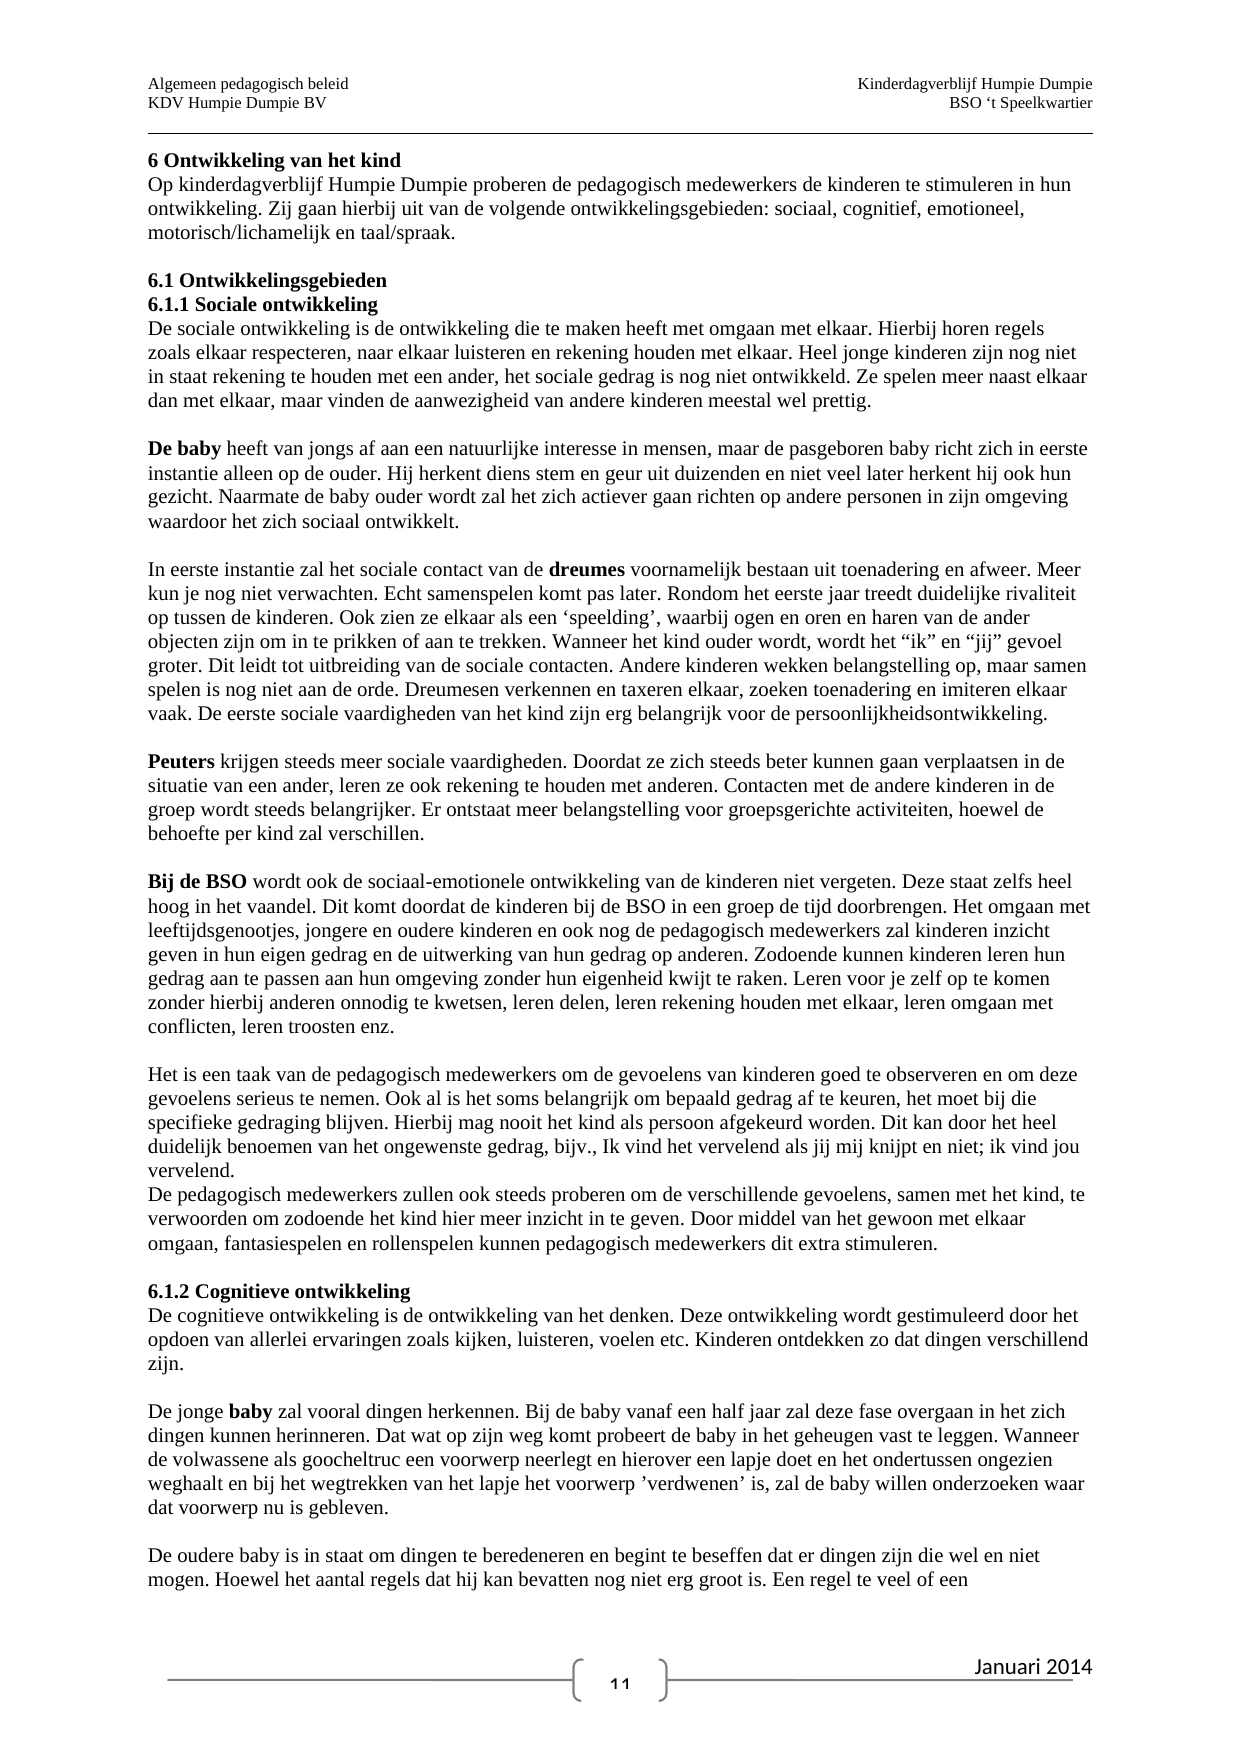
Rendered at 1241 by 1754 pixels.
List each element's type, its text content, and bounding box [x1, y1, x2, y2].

text Bij de BSO wordt ook de sociaal-emotionele ontwikkeling van de kinderen niet vergeten. Deze staat zelfs heel hoog in het vaandel. Dit komt doordat de kinderen bij de BSO in een groep de tijd doorbrengen. Het omgaan met leeftijdsgenootjes, jongere en oudere kinderen en ook nog de pedagogisch medewerkers zal kinderen inzicht geven in hun eigen gedrag en de uitwerking van hun gedrag op anderen. Zodoende kunnen kinderen leren hun gedrag aan te passen aan hun omgeving zonder hun eigenheid kwijt te raken. Leren voor je zelf op te komen zonder hierbij anderen onnodig te kwetsen, leren delen, leren rekening houden met elkaar, leren omgaan met conflicten, leren troosten enz. [148, 869, 1093, 1038]
text De jonge baby zal vooral dingen herkennen. Bij de baby vanaf een half jaar zal deze fase overgaan in het zich dingen kunnen herinneren. Dat wat op zijn weg komt probeert de baby in het geheugen vast te leggen. Wanneer de volwassene als goocheltruc een voorwerp neerlegt en hierover een lapje doet en het ondertussen ongezien weghaalt en bij het wegtrekken van het lapje het voorwerp ’verdwenen’ is, zal de baby willen onderzoeken waar dat voorwerp nu is gebleven. [148, 1399, 1093, 1519]
text Het is een taak van de pedagogisch medewerkers om de gevoelens van kinderen goed te observeren en om deze gevoelens serieus te nemen. Ook al is het soms belangrijk om bepaald gedrag af te keuren, het moet bij die specifieke gedraging blijven. Hierbij mag nooit het kind als persoon afgekeurd worden. Dit kan door het heel duidelijk benoemen van het ongewenste gedrag, bijv., Ik vind het vervelend als jij mij knijpt en niet; ik vind jou vervelend. [148, 1062, 1093, 1182]
text Peuters krijgen steeds meer sociale vaardigheden. Doordat ze zich steeds beter kunnen gaan verplaatsen in de situatie van een ander, leren ze ook rekening te houden met anderen. Contacten met de andere kinderen in de groep wordt steeds belangrijker. Er ontstaat meer belangstelling voor groepsgerichte activiteiten, hoewel de behoefte per kind zal verschillen. [148, 749, 1093, 845]
text 6.1.2 Cognitieve ontwikkeling [148, 1278, 1093, 1303]
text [148, 1543, 1093, 1591]
text De pedagogisch medewerkers zullen ook steeds proberen om de verschillende gevoelens, samen met het kind, te verwoorden om zodoende het kind hier meer inzicht in te geven. Door middel van het gewoon met elkaar omgaan, fantasiespelen en rollenspelen kunnen pedagogisch medewerkers dit extra stimuleren. [148, 1182, 1093, 1254]
text In eerste instantie zal het sociale contact van de dreumes voornamelijk bestaan uit toenadering en afweer. Meer kun je nog niet verwachten. Echt samenspelen komt pas later. Rondom het eerste jaar treedt duidelijke rivaliteit op tussen de kinderen. Ook zien ze elkaar als een ‘speelding’, waarbij ogen en oren en haren van de ander objecten zijn om in te prikken of aan te trekken. Wanneer het kind ouder wordt, wordt het “ik” en “jij” gevoel groter. Dit leidt tot uitbreiding van de sociale contacten. Andere kinderen wekken belangstelling op, maar samen spelen is nog niet aan de orde. Dreumesen verkennen en taxeren elkaar, zoeken toenadering en imiteren elkaar vaak. De eerste sociale vaardigheden van het kind zijn erg belangrijk voor de persoonlijkheidsontwikkeling. [148, 557, 1093, 725]
text 6 Ontwikkeling van het kind [148, 148, 1093, 172]
text Op kinderdagverblijf Humpie Dumpie proberen de pedagogisch medewerkers de kinderen te stimuleren in hun ontwikkeling. Zij gaan hierbij uit van de volgende ontwikkelingsgebieden: sociaal, cognitief, emotioneel, motorisch/lichamelijk en taal/spraak. [148, 172, 1093, 244]
text De baby heeft van jongs af aan een natuurlijke interesse in mensen, maar de pasgeboren baby richt zich in eerste instantie alleen op de ouder. Hij herkent diens stem en geur uit duizenden en niet veel later herkent hij ook hun gezicht. Naarmate de baby ouder wordt zal het zich actiever gaan richten op andere personen in zijn omgeving waardoor het zich sociaal ontwikkelt. [148, 436, 1093, 533]
text De sociale ontwikkeling is de ontwikkeling die te maken heeft met omgaan met elkaar. Hierbij horen regels zoals elkaar respecteren, naar elkaar luisteren en rekening houden met elkaar. Heel jonge kinderen zijn nog niet in staat rekening te houden met een ander, het sociale gedrag is nog niet ontwikkeld. Ze spelen meer naast elkaar dan met elkaar, maar vinden de aanwezigheid van andere kinderen meestal wel prettig. [148, 316, 1093, 412]
text 6.1 Ontwikkelingsgebieden [148, 268, 1093, 292]
text De cognitieve ontwikkeling is de ontwikkeling van het denken. Deze ontwikkeling wordt gestimuleerd door het opdoen van allerlei ervaringen zoals kijken, luisteren, voelen etc. Kinderen ontdekken zo dat dingen verschillend zijn. [148, 1303, 1093, 1375]
text 6.1.1 Sociale ontwikkeling [148, 292, 1093, 316]
